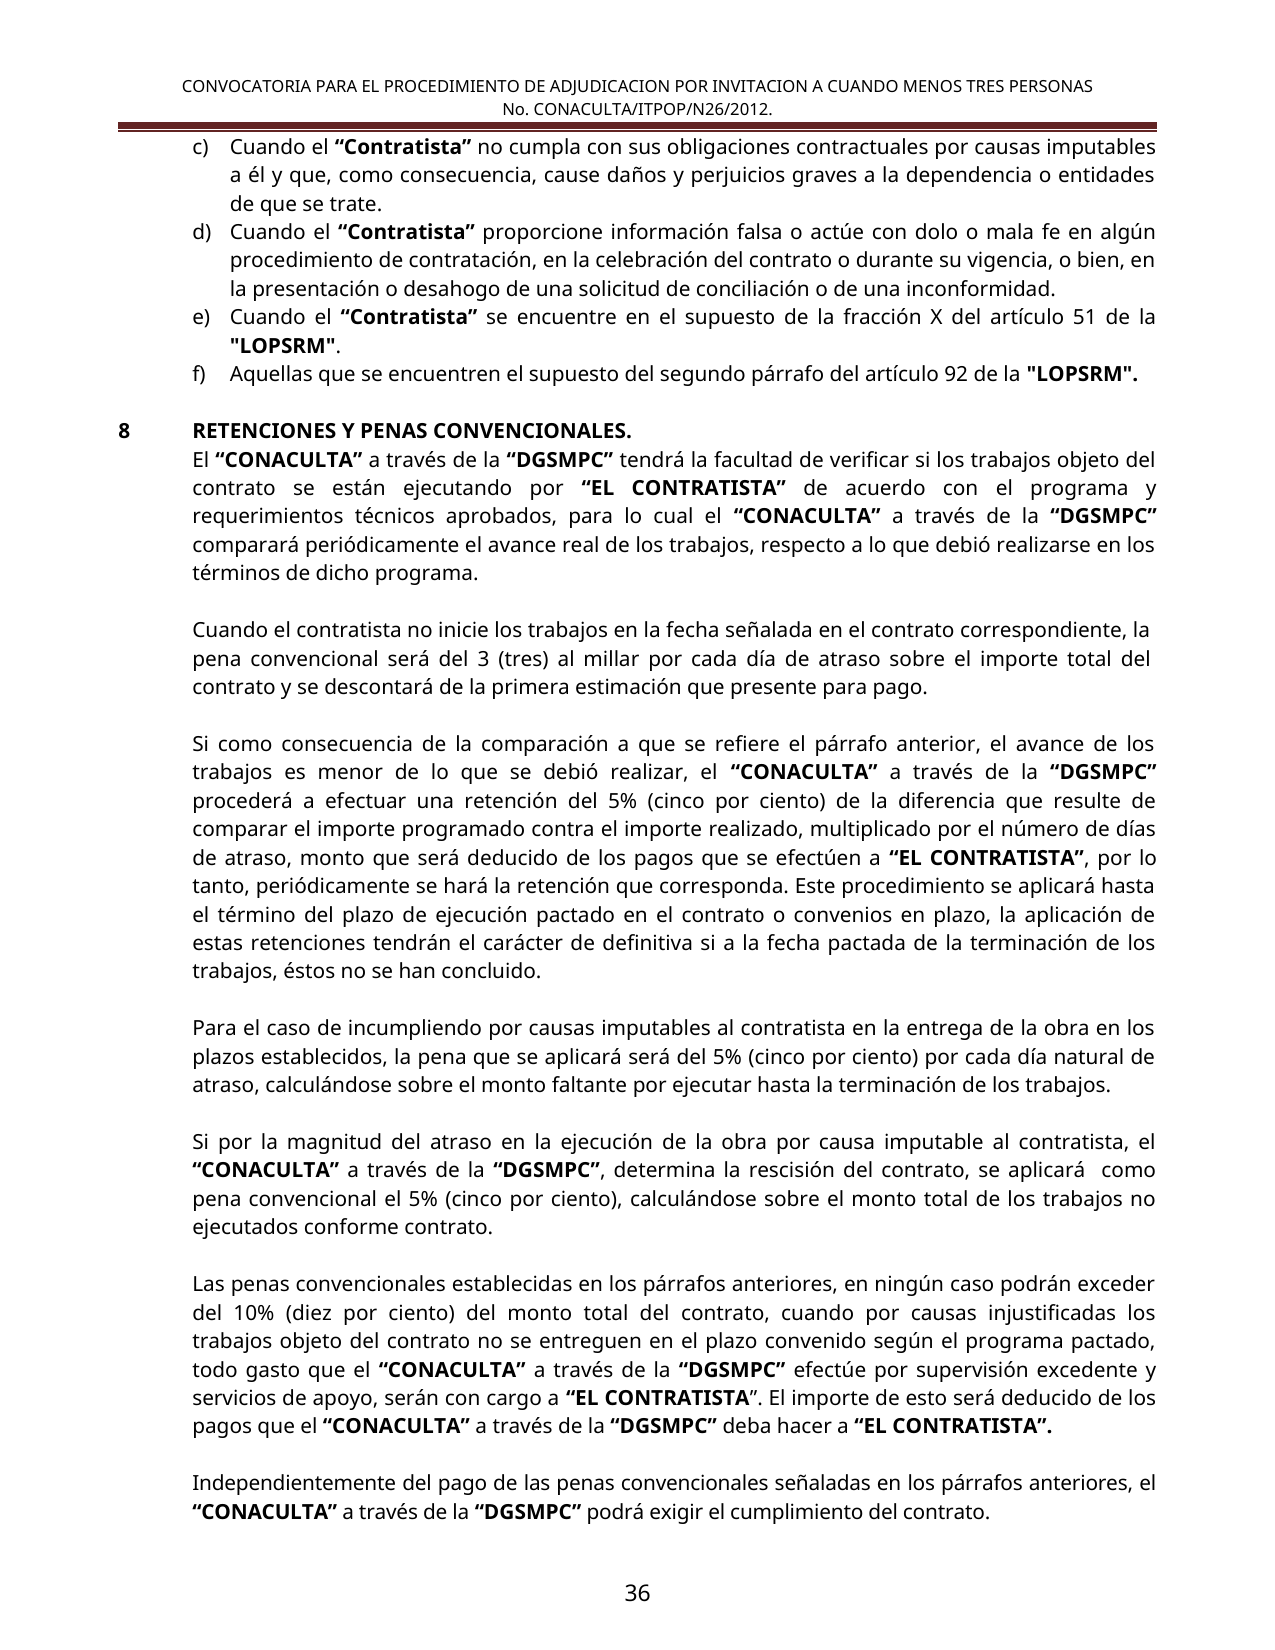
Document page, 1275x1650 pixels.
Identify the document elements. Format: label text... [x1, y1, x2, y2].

text Si como consecuencia de la comparación a que se refiere el párrafo anterior, el avance de los trabajos es menor de lo que se debió realizar, el “CONACULTA” a través de la “DGSMPC” procederá a efectuar una retención del 5% (cinco por ciento) de la diferencia que resulte de comparar el importe programado contra el importe realizado, multiplicado por el número de días de atraso, monto que será deducido de los pagos que se efectúen a “EL CONTRATISTA”, por lo tanto, periódicamente se hará la retención que corresponda. Este procedimiento se aplicará hasta el término del plazo de ejecución pactado en el contrato o convenios en plazo, la aplicación de estas retenciones tendrán el carácter de definitiva si a la fecha pactada de la terminación de los trabajos, éstos no se han concluido. [192, 729, 1157, 985]
list Cuando el “Contratista” proporcione información falsa o actúe con dolo o mala fe en algún procedimiento de contratación, en la celebración del contrato o durante su vigencia, o bien, en la presentación o desahogo de una solicitud de conciliación o de una inconformidad. [192, 217, 1157, 302]
text Independientemente del pago de las penas convencionales señaladas en los párrafos anteriores, el “CONACULTA” a través de la “DGSMPC” podrá exigir el cumplimiento del contrato. [192, 1468, 1157, 1525]
list Aquellas que se encuentren el supuesto del segundo párrafo del artículo 92 de la "LOPSRM". [192, 359, 1157, 388]
text Cuando el contratista no inicie los trabajos en la fecha señalada en el contrato correspondiente, la pena convencional será del 3 (tres) al millar por cada día de atraso sobre el importe total del contrato y se descontará de la primera estimación que presente para pago. [192, 615, 1152, 701]
text Si por la magnitud del atraso en la ejecución de la obra por causa imputable al contratista, el “CONACULTA” a través de la “DGSMPC”, determina la rescisión del contrato, se aplicará como pena convencional el 5% (cinco por ciento), calculándose sobre el monto total de los trabajos no ejecutados conforme contrato. [192, 1127, 1157, 1241]
text Para el caso de incumpliendo por causas imputables al contratista en la entrega de la obra en los plazos establecidos, la pena que se aplicará será del 5% (cinco por ciento) por cada día natural de atraso, calculándose sobre el monto faltante por ejecutar hasta la terminación de los trabajos. [192, 1013, 1157, 1099]
text 8 RETENCIONES Y PENAS CONVENCIONALES. [118, 416, 1157, 445]
text Las penas convencionales establecidas en los párrafos anteriores, en ningún caso podrán exceder del 10% (diez por ciento) del monto total del contrato, cuando por causas injustificadas los trabajos objeto del contrato no se entreguen en el plazo convenido según el programa pactado, todo gasto que el “CONACULTA” a través de la “DGSMPC” efectúe por supervisión excedente y servicios de apoyo, serán con cargo a “EL CONTRATISTA”. El importe de esto será deducido de los pagos que el “CONACULTA” a través de la “DGSMPC” deba hacer a “EL CONTRATISTA”. [192, 1269, 1157, 1440]
text El “CONACULTA” a través de la “DGSMPC” tendrá la facultad de verificar si los trabajos objeto del contrato se están ejecutando por “EL CONTRATISTA” de acuerdo con el programa y requerimientos técnicos aprobados, para lo cual el “CONACULTA” a través de la “DGSMPC” comparará periódicamente el avance real de los trabajos, respecto a lo que debió realizarse en los términos de dicho programa. [192, 445, 1157, 587]
list Cuando el “Contratista” se encuentre en el supuesto de la fracción X del artículo 51 de la "LOPSRM". [192, 302, 1157, 359]
list Cuando el “Contratista” no cumpla con sus obligaciones contractuales por causas imputables a él y que, como consecuencia, cause daños y perjuicios graves a la dependencia o entidades de que se trate. [192, 132, 1157, 217]
